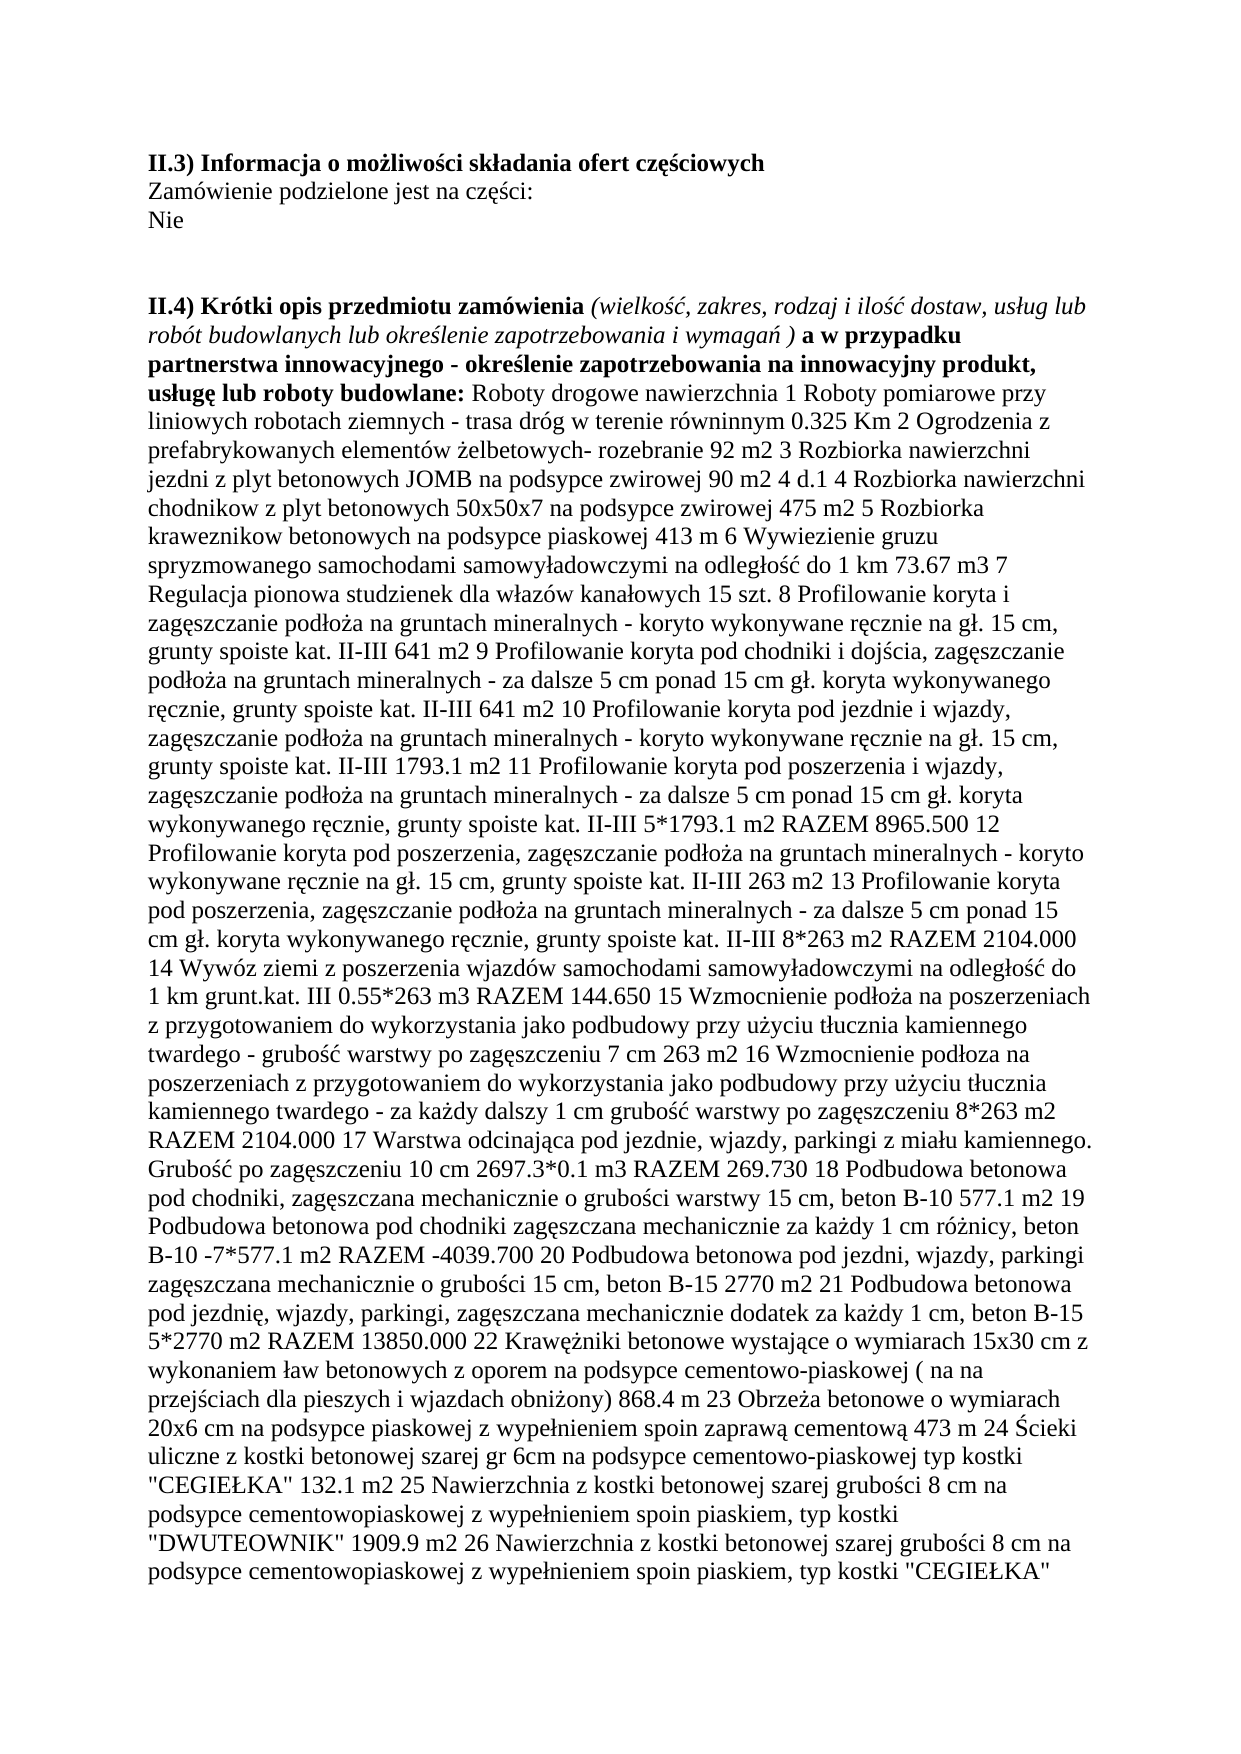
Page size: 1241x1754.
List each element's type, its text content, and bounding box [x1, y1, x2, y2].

text Nie [148, 205, 1093, 234]
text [148, 148, 1093, 205]
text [148, 234, 1093, 1585]
